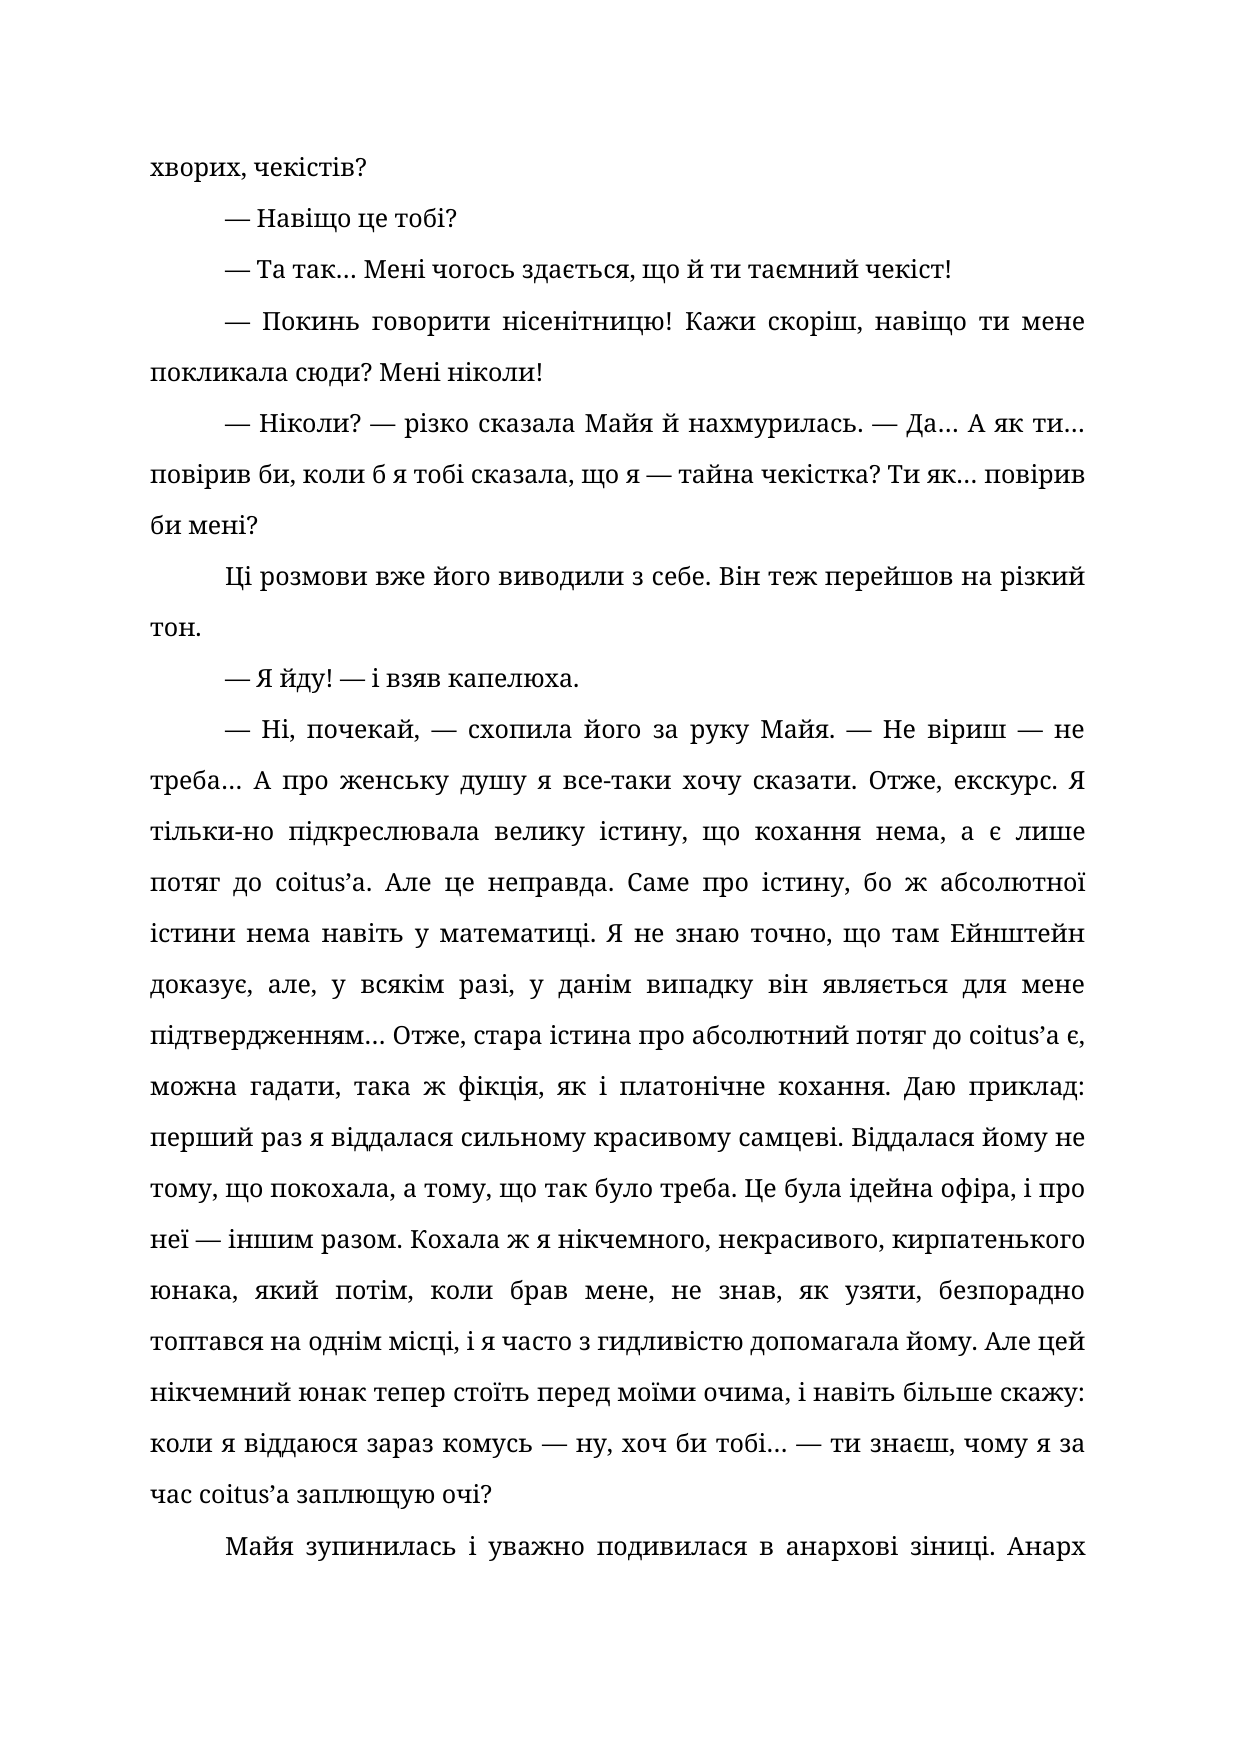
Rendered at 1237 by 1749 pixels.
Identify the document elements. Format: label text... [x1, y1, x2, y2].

text — Навіщо це тобі? [150, 201, 1086, 235]
text — Ні, почекай, — схопила його за руку Майя. — Не віриш — не треба… А про женську душу я все-таки хочу сказати. Отже, екскурс. Я тільки-но підкреслювала велику істину, що кохання нема, а є лише потяг до coitus’a. Але це неправда. Саме про істину, бо ж абсолютної істини нема навіть у математиці. Я не знаю точно, що там Ейнштейн доказує, але, у всякім разі, у данім випадку він являється для мене підтвердженням… Отже, стара істина про абсолютний потяг до coitus’a є, можна гадати, така ж фікція, як і платонічне кохання. Даю приклад: перший раз я віддалася сильному красивому самцеві. Віддалася йому не тому, що покохала, а тому, що так було треба. Це була ідейна офіра, і про неї — іншим разом. Кохала ж я нікчемного, некрасивого, кирпатенького юнака, який потім, коли брав мене, не знав, як узяти, безпорадно топтався на однім місці, і я часто з гидливістю допомагала йому. Але цей нікчемний юнак тепер стоїть перед моїми очима, і навіть більше скажу: коли я віддаюся зараз комусь — ну, хоч би тобі… — ти знаєш, чому я за час coitus’a заплющую очі? [150, 711, 1086, 1511]
text — Я йду! — і взяв капелюха. [150, 660, 1086, 694]
text — Покинь говорити нісенітницю! Кажи скоріш, навіщо ти мене покликала сюди? Мені ніколи! [150, 303, 1086, 388]
text Ці розмови вже його виводили з себе. Він теж перейшов на різкий тон. [150, 558, 1086, 643]
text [150, 150, 1086, 184]
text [150, 1528, 1086, 1562]
text — Та так… Мені чогось здається, що й ти таємний чекіст! [150, 252, 1086, 286]
text — Ніколи? — різко сказала Майя й нахмурилась. — Да… А як ти… повірив би, коли б я тобі сказала, що я — тайна чекістка? Ти як… повірив би мені? [150, 405, 1086, 541]
